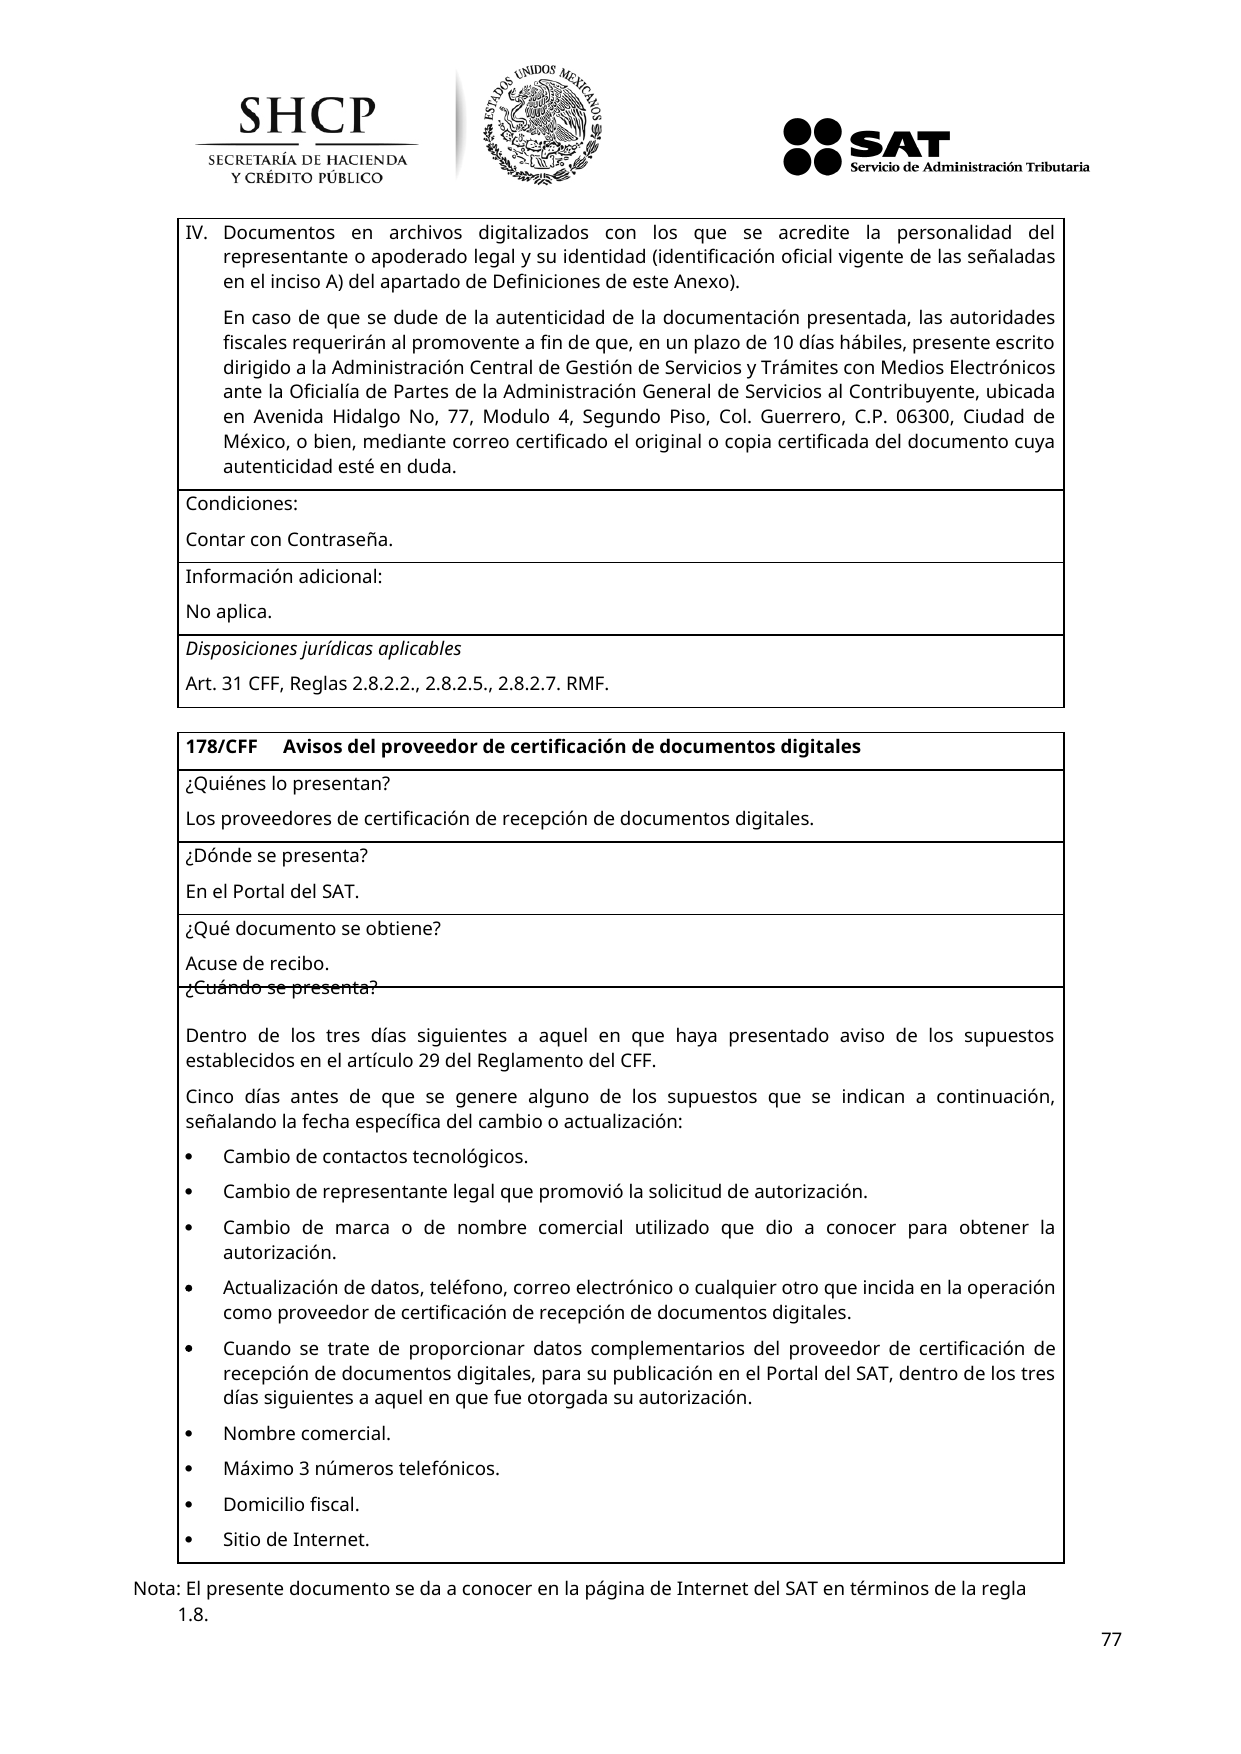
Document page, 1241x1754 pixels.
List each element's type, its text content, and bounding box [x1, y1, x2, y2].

table_cell ¿Dónde se presenta? En el Portal del SAT. [179, 843, 1063, 914]
table_cell ¿Qué documento se obtiene? Acuse de recibo. [179, 915, 1063, 986]
table_cell ¿Quiénes lo presentan? Los proveedores de certificación de recepción de documentos digitales. [179, 771, 1063, 841]
table_cell Información adicional: No aplica. [179, 563, 1063, 634]
picture [195, 62, 602, 187]
table_cell Condiciones: Contar con Contraseña. [179, 491, 1063, 562]
picture [779, 114, 1092, 177]
table_header 178/CFF Avisos del proveedor de certificación de documentos digitales [179, 733, 1063, 769]
table_cell Disposiciones jurídicas aplicables Art. 31 CFF, Reglas 2.8.2.2., 2.8.2.5., 2.8.2.7. RMF. [179, 636, 1063, 706]
